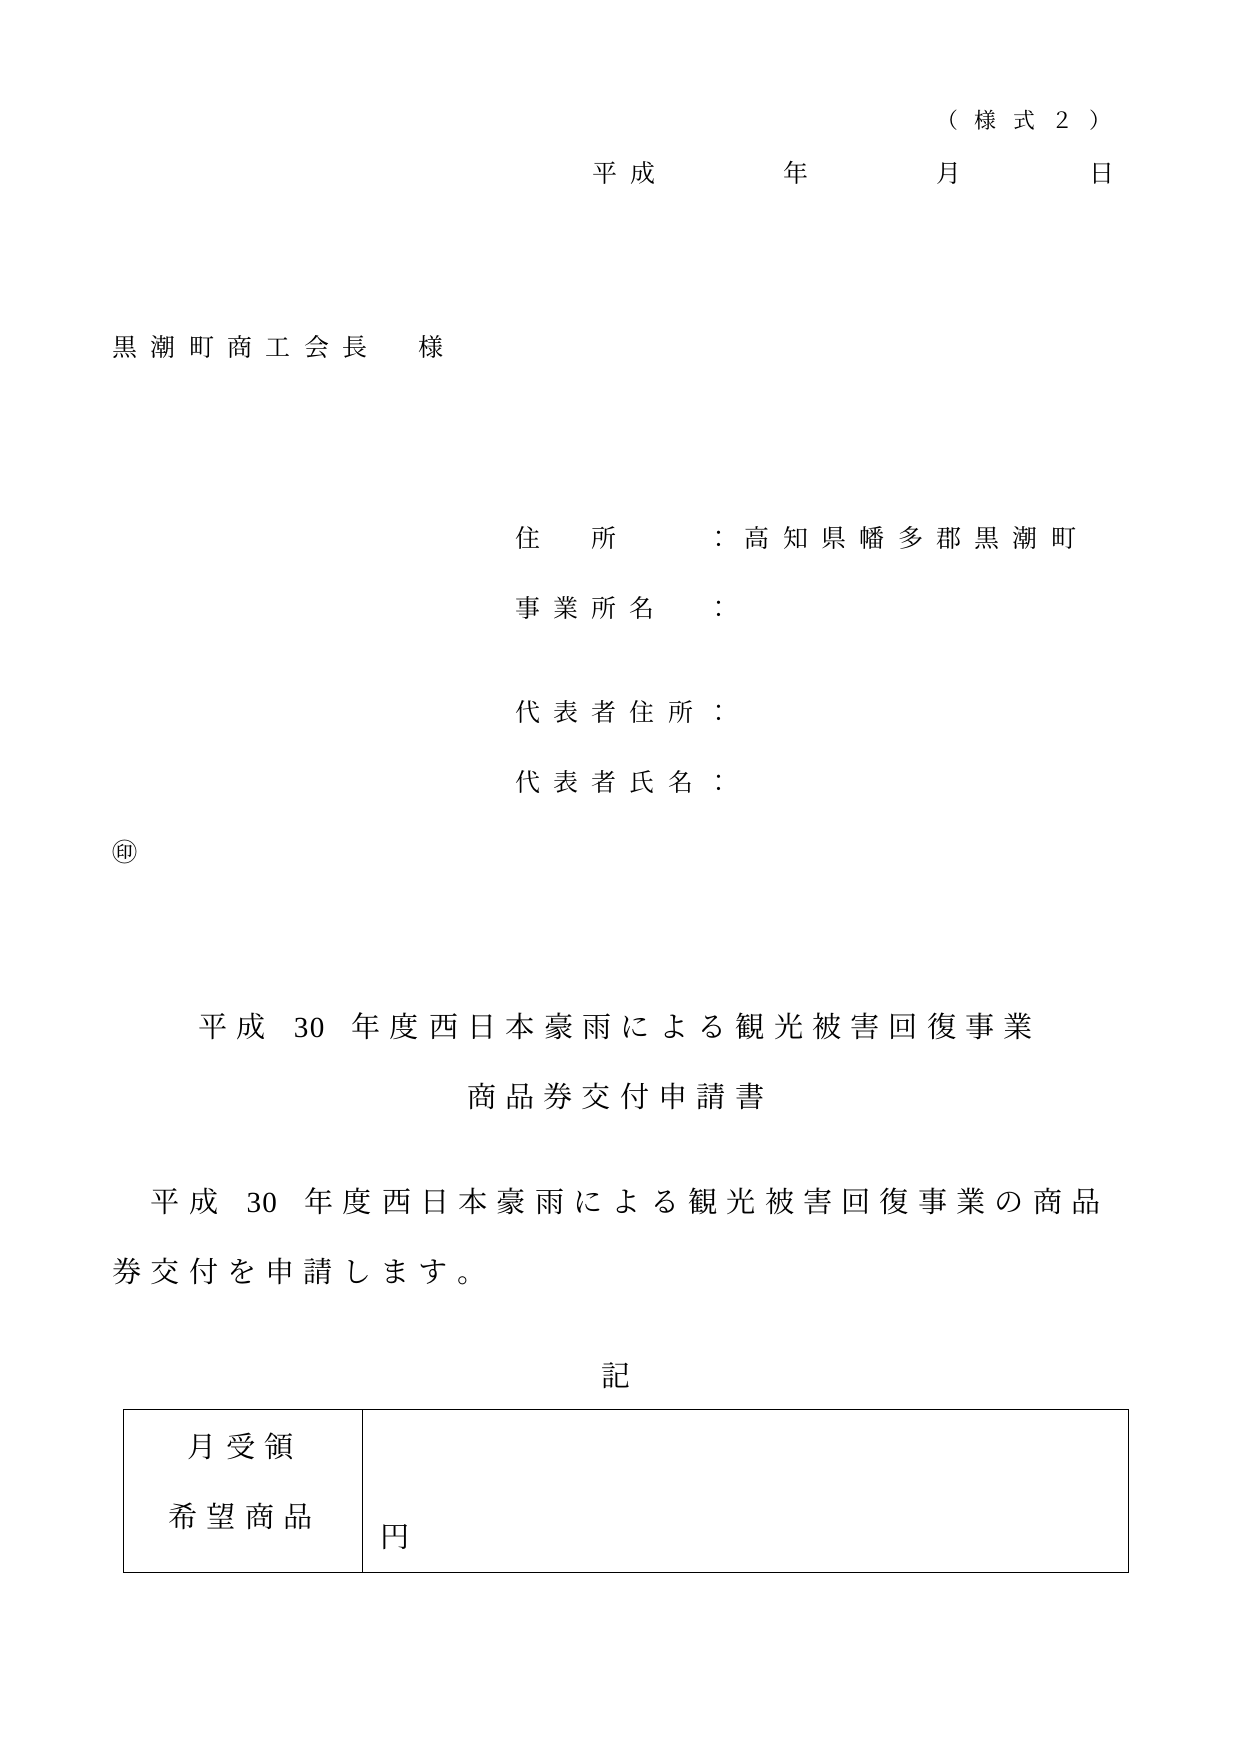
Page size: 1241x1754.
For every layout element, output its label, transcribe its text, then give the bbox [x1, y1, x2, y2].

text 平成30年度西日本豪雨による観光被害回復事業の商品券交付を申請します。 [112, 1165, 1128, 1304]
table_header 円 [363, 1410, 1128, 1572]
table_header 月受領 希望商品券額 [124, 1410, 362, 1572]
text 代表者氏名： ㊞ [112, 746, 1143, 886]
text 黒潮町商工会長 様 [112, 310, 1128, 380]
text 商品券交付申請書 [112, 1060, 1128, 1130]
text 平成 年 月 日 [112, 137, 1128, 207]
text （様式２） [112, 102, 1128, 137]
text 平成30年度西日本豪雨による観光被害回復事業 [112, 990, 1128, 1060]
text 事業所名 ： [112, 572, 1128, 641]
text 記 [112, 1339, 1128, 1409]
text 代表者住所： [112, 676, 1128, 746]
text 住 所 ：高知県幡多郡黒潮町 [112, 502, 1128, 572]
